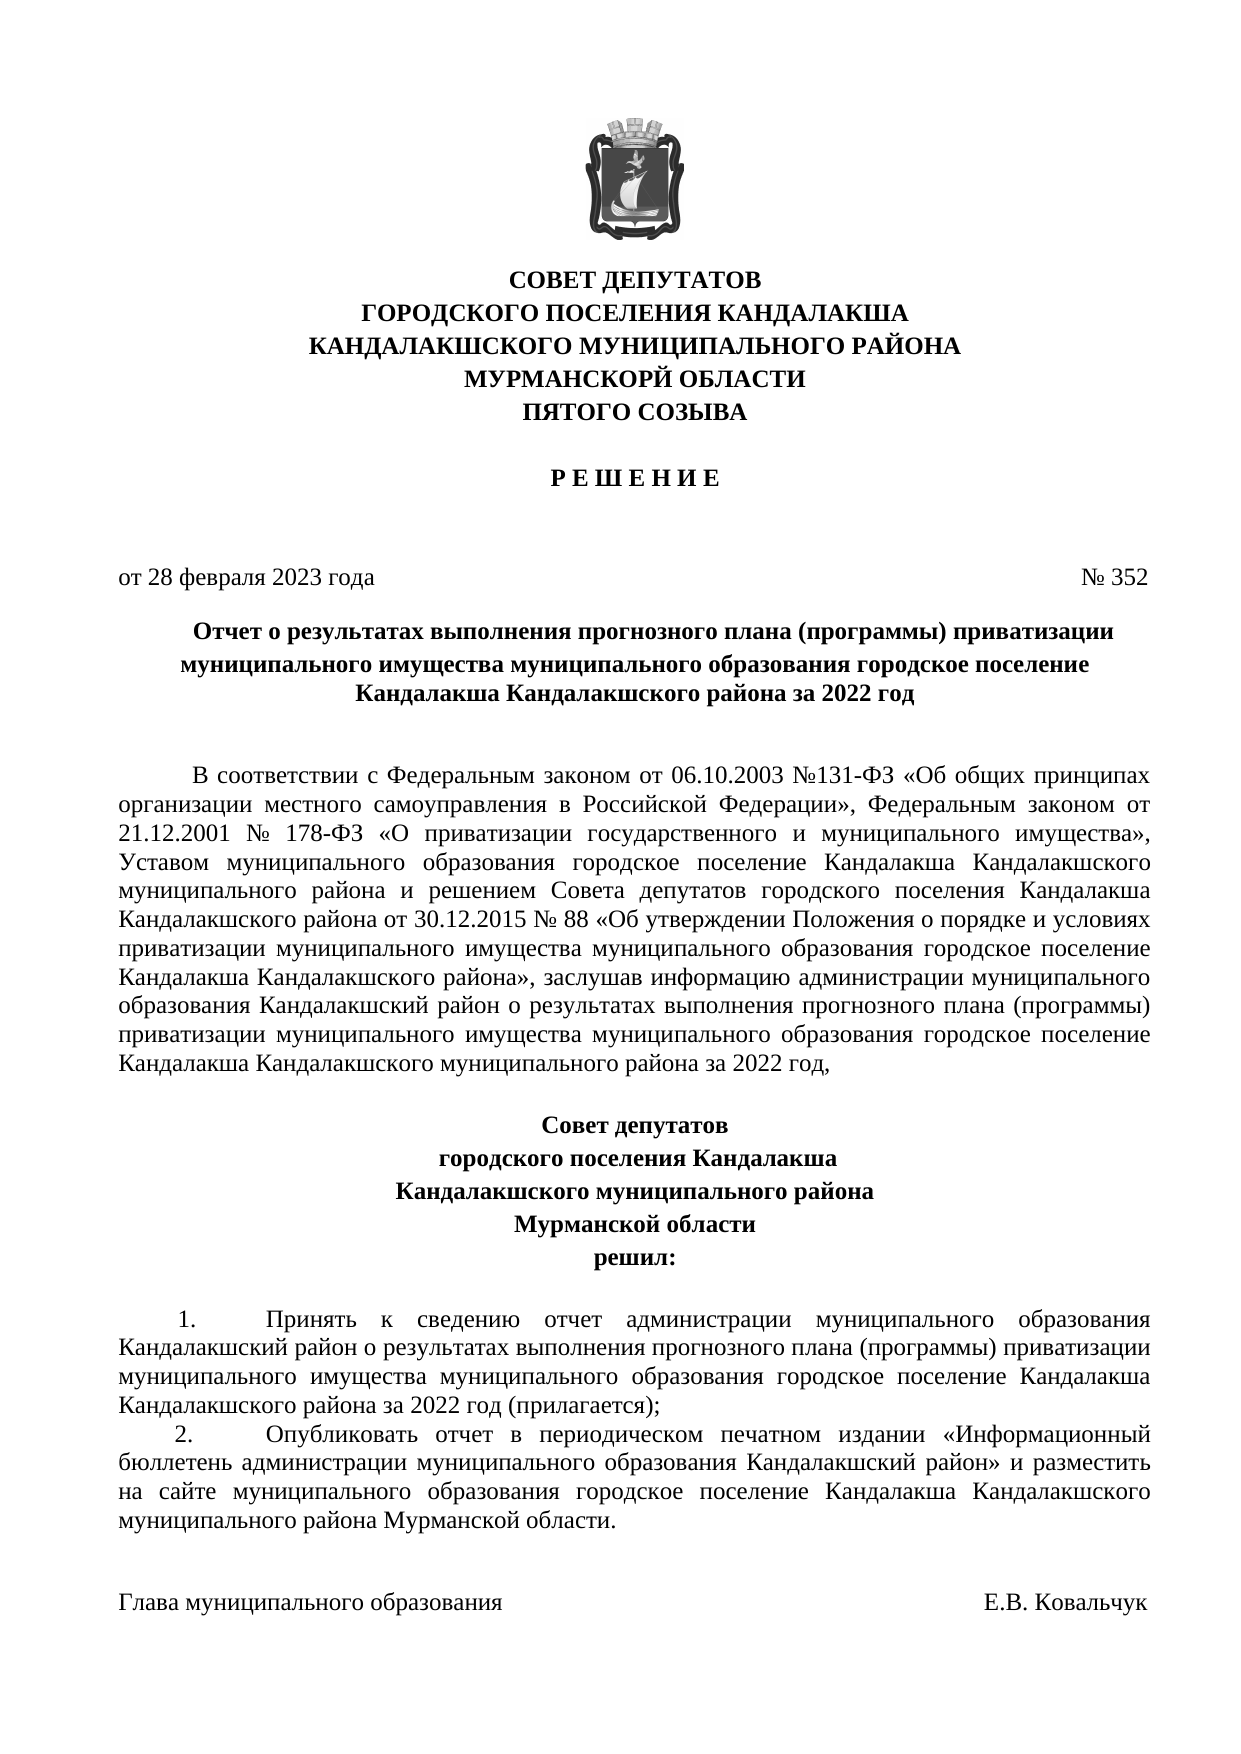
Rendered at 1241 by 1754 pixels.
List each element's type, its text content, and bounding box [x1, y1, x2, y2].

text от 28 февраля 2023 года № 352 [118, 562, 1152, 591]
subtitle муниципального имущества муниципального образования городское поселение Кандалакша Кандалакшского района за 2022 год [118, 649, 1152, 707]
text КАНДАЛАКШСКОГО МУНИЦИПАЛЬНОГО РАЙОНА [118, 331, 1152, 360]
picture [585, 118, 684, 240]
text Р Е Ш Е Н И Е [118, 463, 1152, 492]
subtitle В соответствии с Федеральным законом от 06.10.2003 №131-ФЗ «Об общих принципах организации местного самоуправления в Российской Федерации», Федеральным законом от 21.12.2001 № 178-ФЗ «О приватизации государственного и муниципального имущества», Уставом муниципального образования городское поселение Кандалакша Кандалакшского муниципального района и решением Совета депутатов городского поселения Кандалакша Кандалакшского района от 30.12.2015 № 88 «Об утверждении Положения о порядке и условиях приватизации муниципального имущества муниципального образования городское поселение Кандалакша Кандалакшского района», заслушав информацию администрации муниципального образования Кандалакшский район о результатах выполнения прогнозного плана (программы) приватизации муниципального имущества муниципального образования городское поселение Кандалакша Кандалакшского муниципального района за 2022 год, [118, 761, 1152, 1077]
text ПЯТОГО СОЗЫВА [118, 397, 1152, 426]
text МУРМАНСКОРЙ ОБЛАСТИ [118, 364, 1152, 393]
text СОВЕТ ДЕПУТАТОВ [118, 265, 1152, 294]
text городского поселения Кандалакша [118, 1143, 1152, 1172]
text Глава муниципального образования Е.В. Ковальчук [118, 1587, 1152, 1616]
text Отчет о результатах выполнения прогнозного плана (программы) приватизации [156, 616, 1152, 645]
text решил: [118, 1242, 1152, 1271]
text ГОРОДСКОГО ПОСЕЛЕНИЯ КАНДАЛАКША [118, 298, 1152, 327]
text Мурманской области [118, 1209, 1152, 1238]
list Опубликовать отчет в периодическом печатном издании «Информационный бюллетень администрации муниципального образования Кандалакшский район» и разместить на сайте муниципального образования городское поселение Кандалакша Кандалакшского муниципального района Мурманской области. [118, 1419, 1152, 1534]
text Совет депутатов [118, 1110, 1152, 1138]
list Принять к сведению отчет администрации муниципального образования Кандалакшский район о результатах выполнения прогнозного плана (программы) приватизации муниципального имущества муниципального образования городское поселение Кандалакша Кандалакшского района за 2022 год (прилагается); [118, 1304, 1152, 1419]
text Кандалакшского муниципального района [118, 1176, 1152, 1204]
